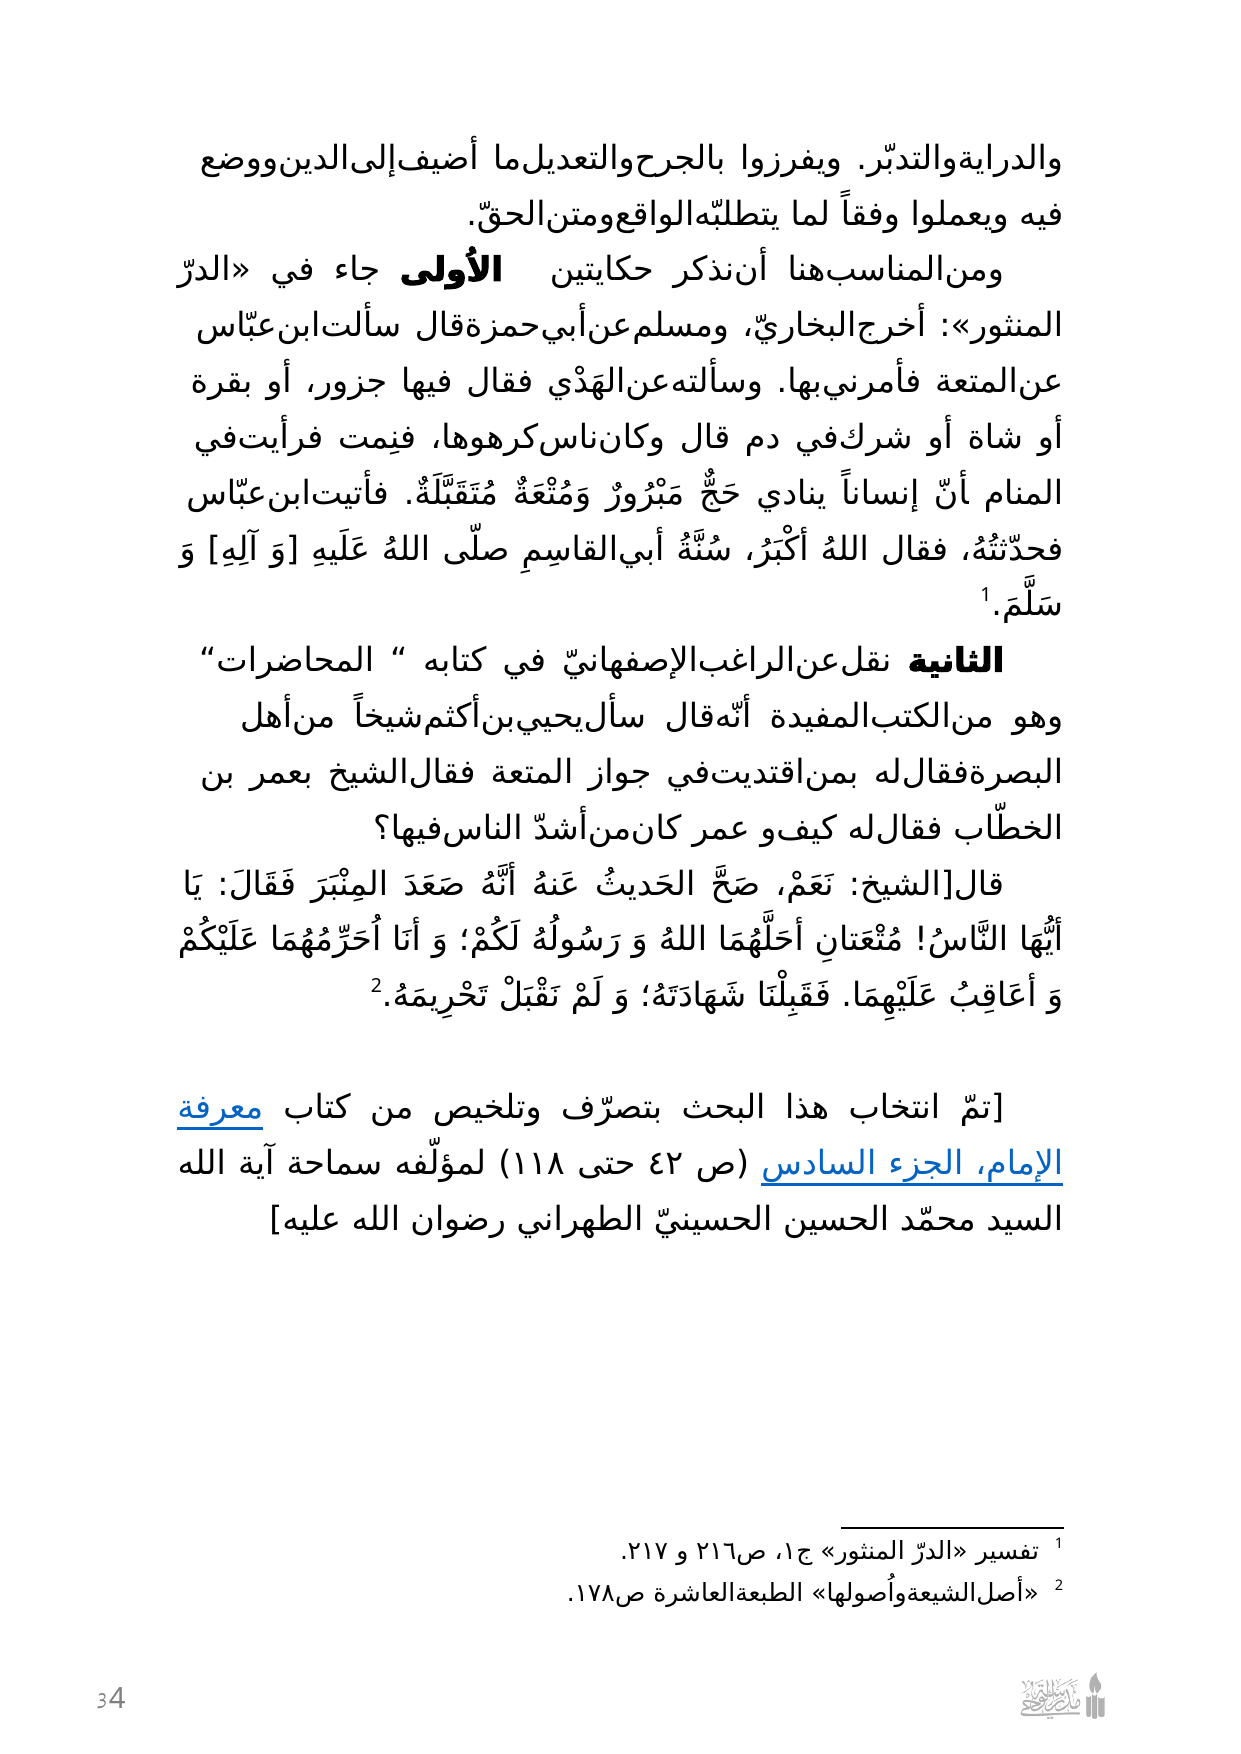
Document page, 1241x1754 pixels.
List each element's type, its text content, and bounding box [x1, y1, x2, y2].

text قال‌ [الشيخ‌]: نَعَمْ، صَحَّ الحَديثُ عَنهُ أنَّهُ صَعَدَ المِنْبَرَ فَقَالَ: يَا أيُّهَا النَّاسُ! مُتْعَتانِ أحَلَّهُمَا اللهُ وَ رَسُولُهُ لَكُمْ؛ وَ أنَا اُحَرِّمُهُمَا عَلَيْكُمْ وَ أعَاقِبُ عَلَيْهِمَا. فَقَبِلْنَا شَهَادَتَهُ؛ وَ لَمْ نَقْبَلْ تَحْرِيمَهُ. [177, 862, 1063, 1029]
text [177, 136, 1063, 247]
picture [1020, 1672, 1105, 1719]
text [تمّ انتخاب هذا البحث بتصرّف وتلخيص من كتاب معرفة الإمام، الجزء السادس (ص ٤٢ حتى ۱۱۸) لمؤلّفه سماحة آية الله السيد محمّد الحسين الحسينيّ الطهراني رضوان الله عليه] [177, 1085, 1063, 1252]
text ومن‌ المناسب‌ هنا أن‌ نذكر حكايتين‌: الاُولی‌: جاء في «الدرّ المنثور»: أخرج‌ البخاريّ، ومسلم‌ عن‌ أبي‌ حمزة‌ قال‌: سألت‌ ابن‌ عبّاس‌ عن‌ المتعة‌، فأمرني‌ بها. وسألته‌ عن‌ الهَدْي‌، فقال‌: فيها جزور، أو بقرة‌، أو شاة‌، أو شرك‌ في دم‌! قال‌: وكان‌ ناس‌ كرهوها، فنِمت‌، فرأيت‌ في المنام ‌كأنّ إنساناً ينادي‌: حَجٌّ مَبْرُورٌ وَمُتْعَةٌ مُتَقَبَّلَةٌ. فأتيت‌ ابن‌ عبّاس‌، فحدّثتُهُ، فقال‌: اللهُ أكْبَرُ، سُنَّةُ أبي‌ القاسِمِ صلّى اللهُ عَلَيهِ [وَ آلِهِ] وَ سَلَّمَ. [177, 247, 1063, 638]
text الثانية‌: نقل‌ عن‌ الراغب‌ الإصفهانيّ في كتابه‌: “ المحاضرات‌ “ وهو من‌ الكتب‌ المفيدة‌، أنّه‌ قال‌: سأل‌ يحيي‌ بن‌ أكثم‌ شيخاً من‌ أهل‌ البصرة‌ فقال‌ له‌: بمن‌ اقتديت‌ في جواز المتعة‌؟ فقال‌ الشيخ‌: بعمر بن‌ الخطّاب‌. فقال‌ له‌: كيف‌ و عمر كان‌ من‌ أشدّ الناس‌ فيها؟ [177, 638, 1063, 862]
